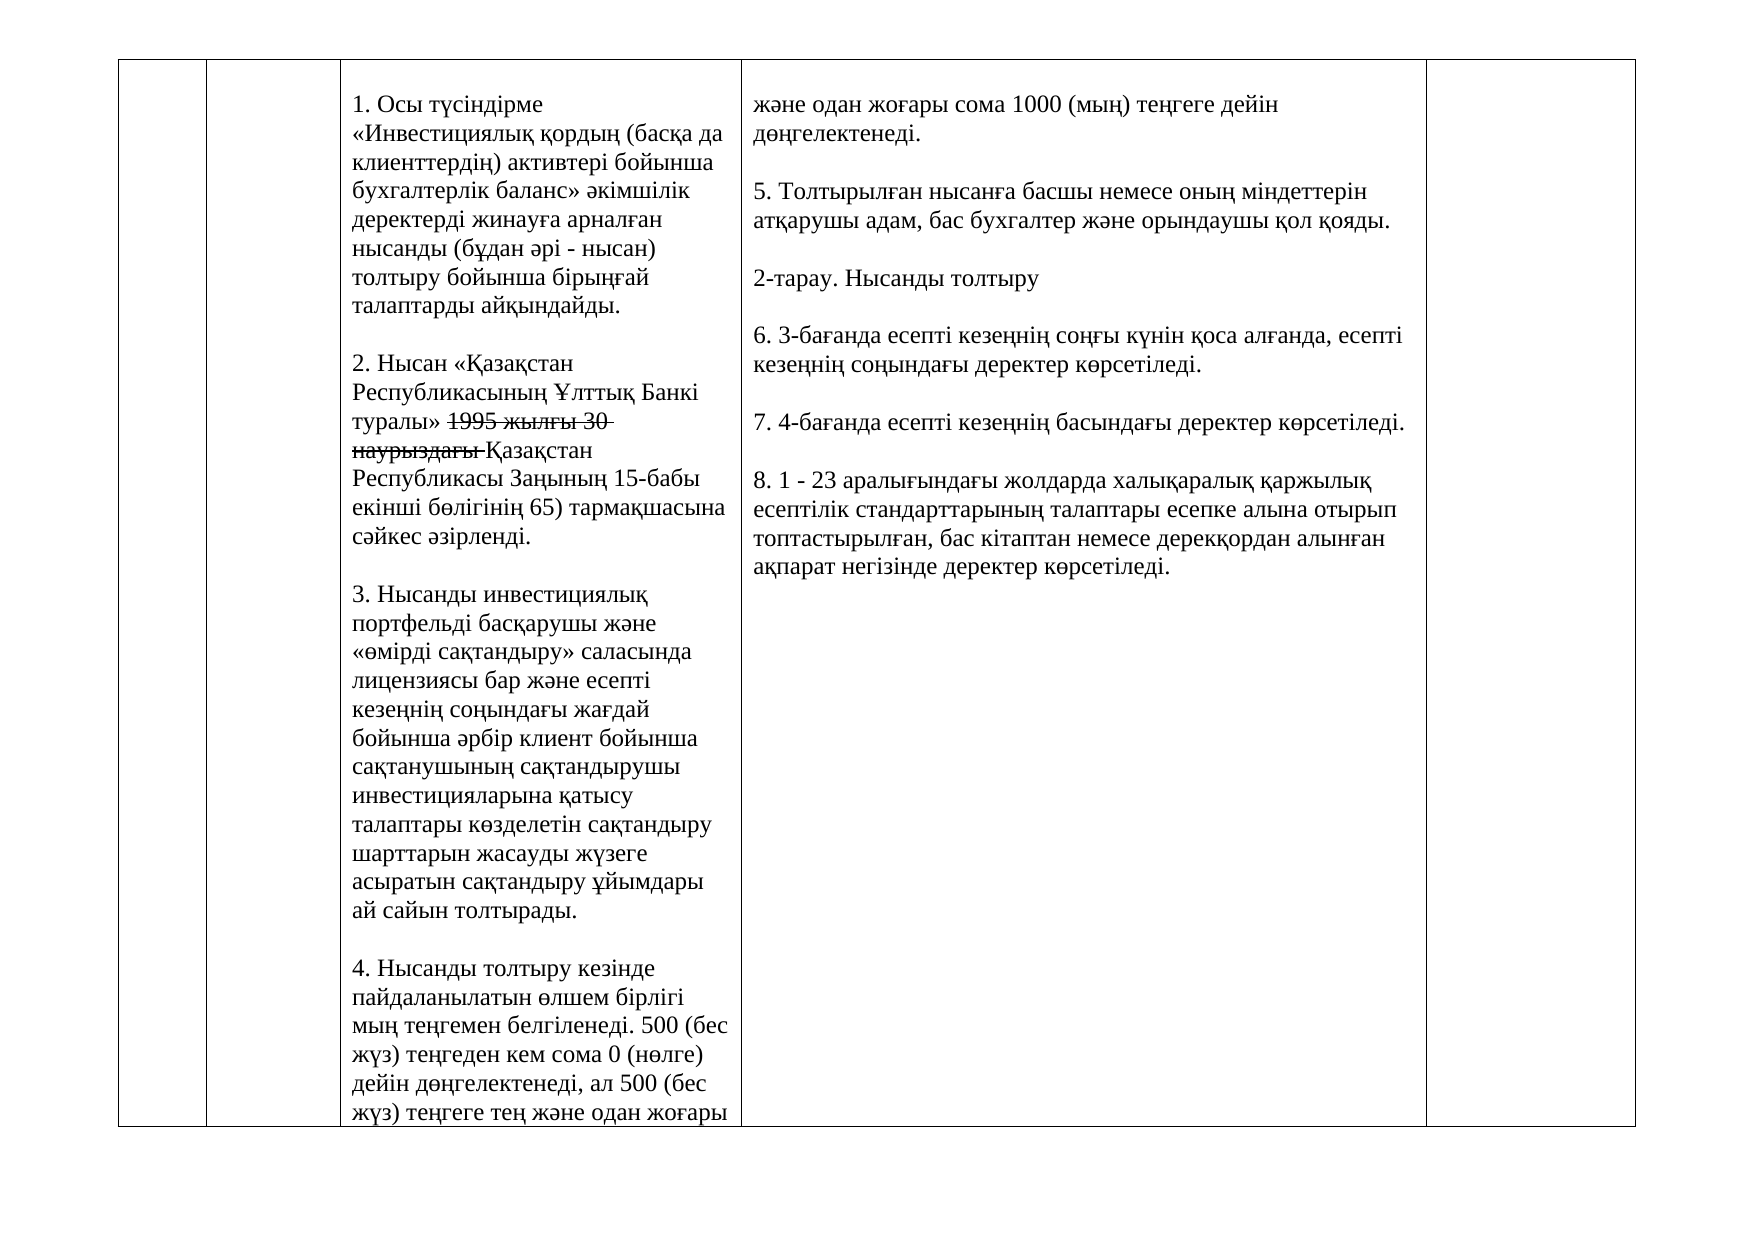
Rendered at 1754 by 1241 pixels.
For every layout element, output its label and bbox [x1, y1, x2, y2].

table_cell [207, 60, 340, 1126]
table_cell [119, 60, 206, 1126]
table_cell [341, 60, 741, 1126]
table_cell [1427, 60, 1635, 1126]
table_cell [742, 60, 1426, 1126]
